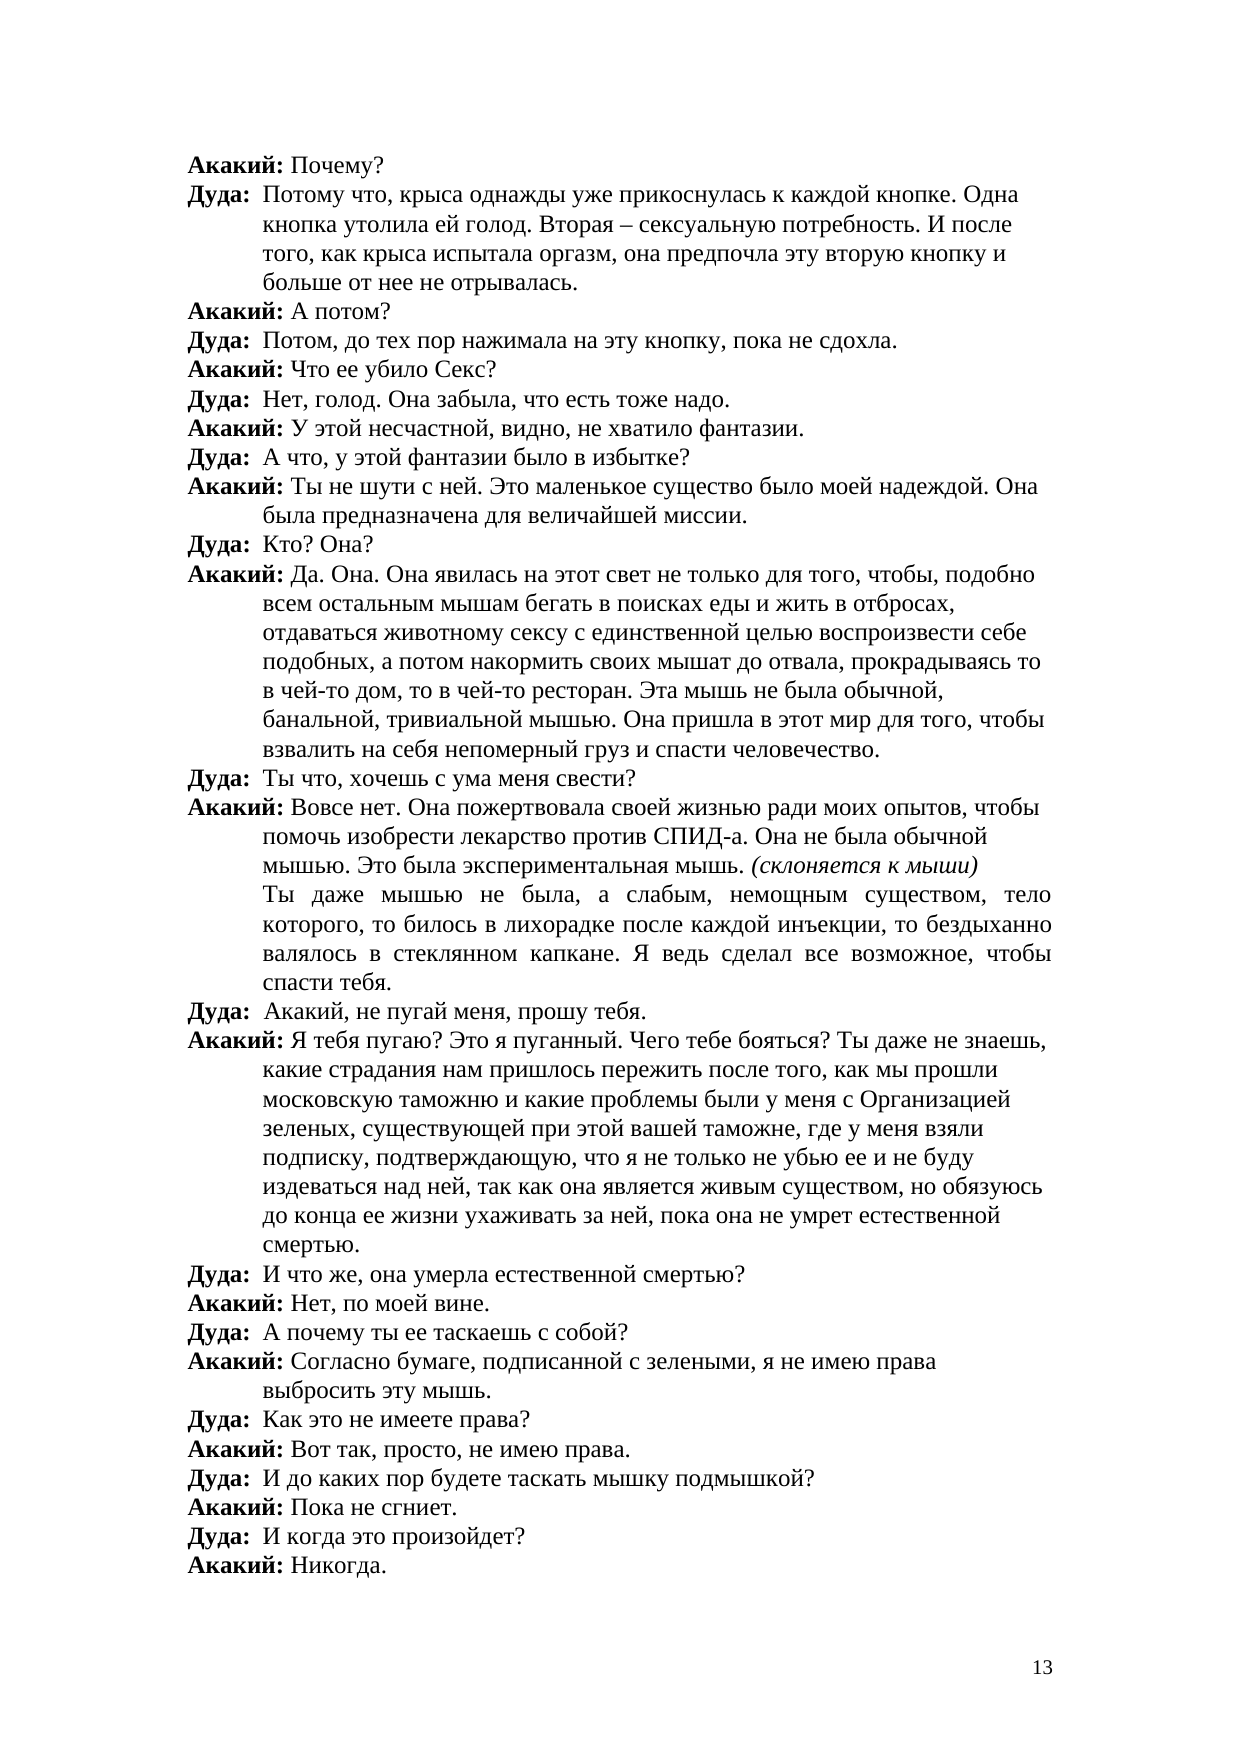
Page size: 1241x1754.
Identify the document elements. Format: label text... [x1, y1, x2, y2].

text Дуда: И когда это произойдет? [187, 1521, 1053, 1550]
text Акакий: А потом? [187, 296, 1053, 325]
text Дуда: Нет, голод. Она забыла, что есть тоже надо. [187, 383, 1053, 412]
text Акакий: Пока не сгниет. [187, 1492, 1053, 1521]
text Акакий: Нет, по моей вине. [187, 1287, 1053, 1317]
text Дуда: Потом, до тех пор нажимала на эту кнопку, пока не сдохла. [187, 325, 1053, 354]
text Дуда: Как это не имеете права? [187, 1404, 1053, 1433]
text Акакий: Вот так, просто, не имею права. [187, 1433, 1053, 1462]
text Дуда: А почему ты ее таскаешь с собой? [187, 1317, 1053, 1346]
text Дуда: Акакий, не пугай меня, прошу тебя. [187, 996, 1053, 1025]
text Акакий: Никогда. [187, 1550, 1053, 1579]
text Дуда: Кто? Она? [187, 529, 1053, 558]
text Дуда: Ты что, хочешь с ума меня свести? [187, 762, 1053, 792]
text Дуда: Потому что, крыса однажды уже прикоснулась к каждой кнопке. Одна кнопка утолила ей голод. Вторая – сексуальную потребность. И после того, как крыса испытала оргазм, она предпочла эту вторую кнопку и больше от нее не отрывалась. [187, 179, 1053, 296]
text Акакий: У этой несчастной, видно, не хватило фантазии. [187, 412, 1053, 442]
text Акакий: Согласно бумаге, подписанной с зелеными, я не имею права выбросить эту мышь. [187, 1346, 1053, 1404]
text Акакий: Да. Она. Она явилась на этот свет не только для того, чтобы, подобно всем остальным мышам бегать в поисках еды и жить в отбросах, отдаваться животному сексу с единственной целью воспроизвести себе подобных, а потом накормить своих мышат до отвала, прокрадываясь то в чей-то дом, то в чей-то ресторан. Эта мышь не была обычной, банальной, тривиальной мышью. Она пришла в этот мир для того, чтобы взвалить на себя непомерный груз и спасти человечество. [187, 558, 1053, 762]
text Акакий: Я тебя пугаю? Это я пуганный. Чего тебе бояться? Ты даже не знаешь, какие страдания нам пришлось пережить после того, как мы прошли московскую таможню и какие проблемы были у меня с Организацией зеленых, существующей при этой вашей таможне, где у меня взяли подписку, подтверждающую, что я не только не убью ее и не буду издеваться над ней, так как она является живым существом, но обязуюсь до конца ее жизни ухаживать за ней, пока она не умрет естественной смертью. [187, 1025, 1053, 1258]
text Дуда: И до каких пор будете таскать мышку подмышкой? [187, 1462, 1053, 1492]
text Дуда: А что, у этой фантазии было в избытке? [187, 442, 1053, 471]
text Ты даже мышью не была, а слабым, немощным существом, тело которого, то билось в лихорадке после каждой инъекции, то бездыханно валялось в стеклянном капкане. Я ведь сделал все возможное, чтобы спасти тебя. [262, 879, 1053, 996]
text Акакий: Почему? [187, 150, 1053, 179]
text Дуда: И что же, она умерла естественной смертью? [187, 1258, 1053, 1287]
text Акакий: Вовсе нет. Она пожертвовала своей жизнью ради моих опытов, чтобы помочь изобрести лекарство против СПИД-а. Она не была обычной мышью. Это была экспериментальная мышь. (склоняется к мыши) [187, 792, 1053, 879]
text Акакий: Ты не шути с ней. Это маленькое существо было моей надеждой. Она была предназначена для величайшей миссии. [187, 471, 1053, 529]
text Акакий: Что ее убило Секс? [187, 354, 1053, 383]
